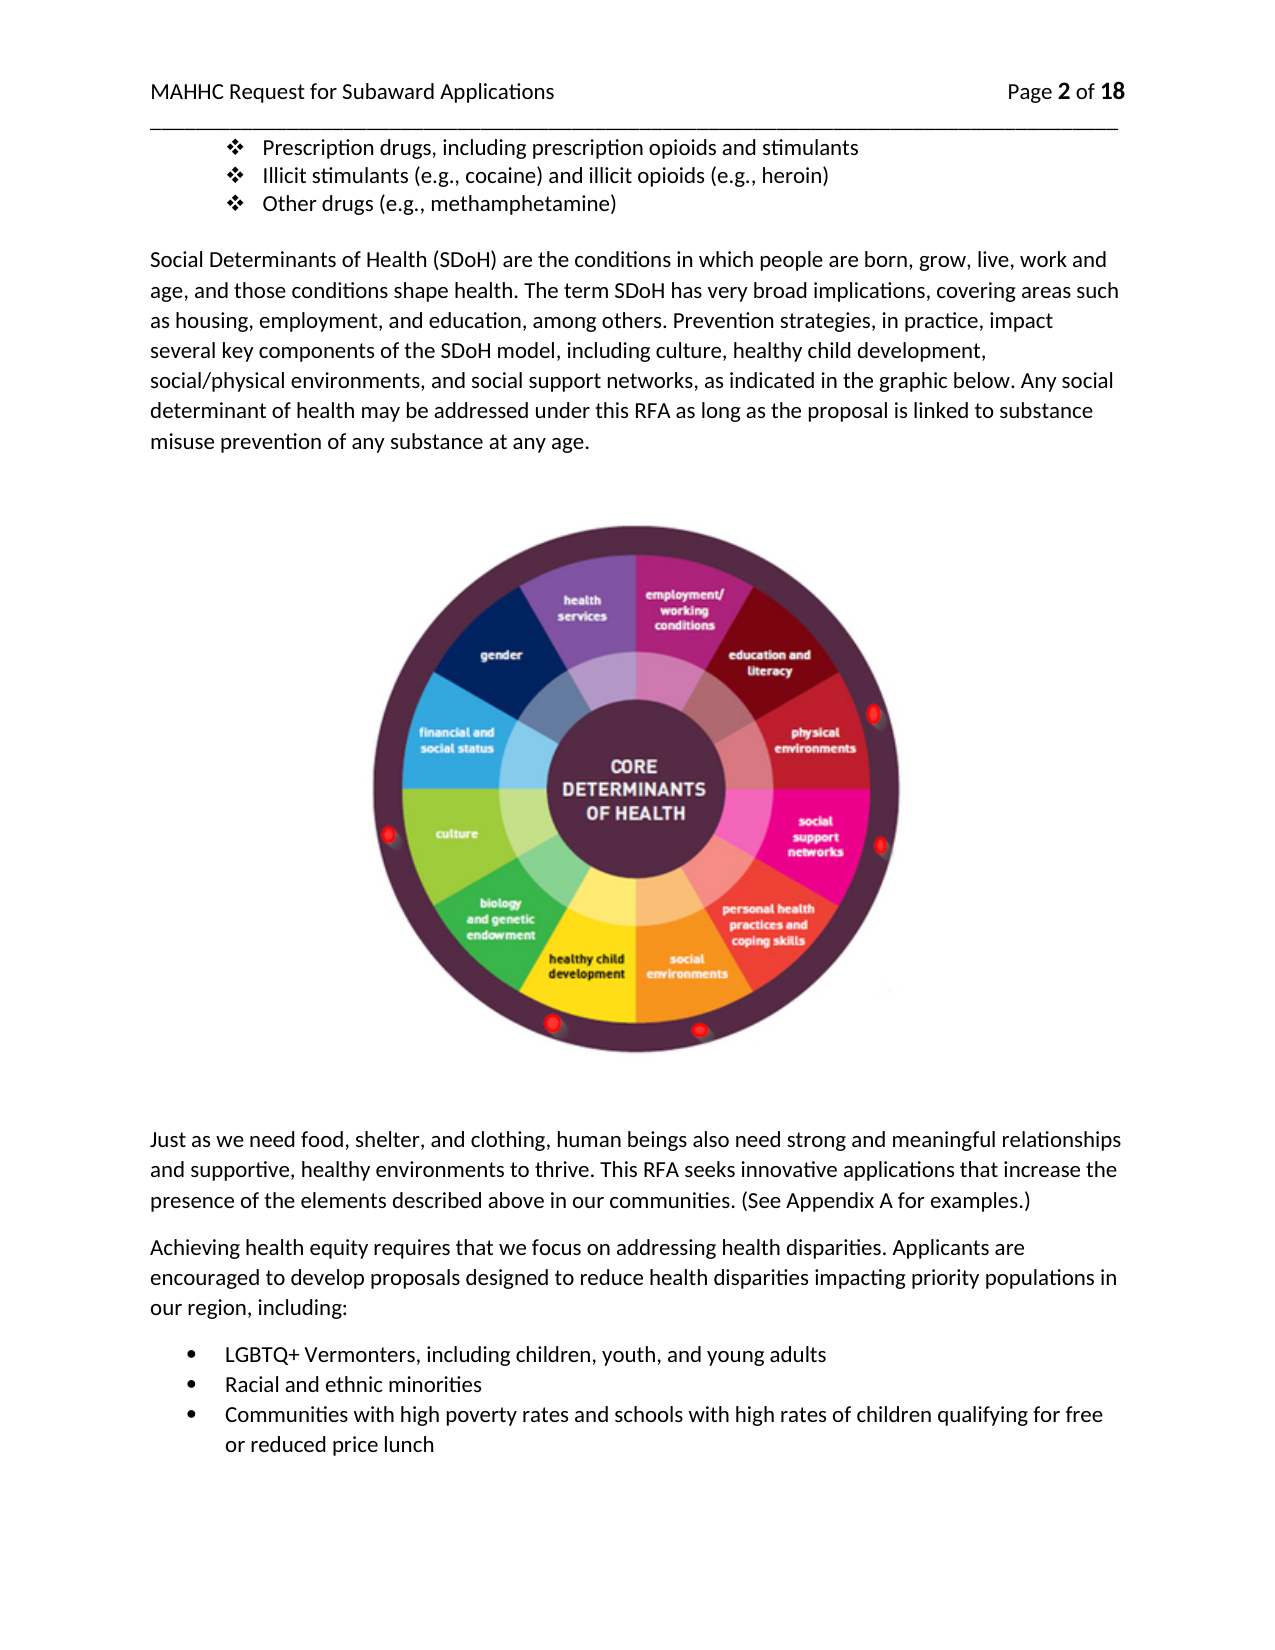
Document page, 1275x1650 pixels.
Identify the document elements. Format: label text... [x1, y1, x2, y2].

picture [359, 520, 916, 1060]
list Other drugs (e.g., methamphetamine) [225, 189, 1125, 218]
list LGBTQ+ Vermonters, including children, youth, and young adults [187, 1340, 1125, 1368]
list Communities with high poverty rates and schools with high rates of children qualifying for free or reduced price lunch [187, 1400, 1125, 1459]
list Illicit stimulants (e.g., cocaine) and illicit opioids (e.g., heroin) [225, 162, 1125, 189]
text Social Determinants of Health (SDoH) are the conditions in which people are born, grow, live, work and age, and those conditions shape health. The term SDoH has very broad implications, covering areas such as housing, employment, and education, among others. Prevention strategies, in practice, impact several key components of the SDoH model, including culture, healthy child development, social/physical environments, and social support networks, as indicated in the graphic below. Any social determinant of health may be addressed under this RFA as long as the proposal is linked to substance misuse prevention of any substance at any age. [150, 246, 1125, 455]
text Achieving health equity requires that we focus on addressing health disparities. Applicants are encouraged to develop proposals designed to reduce health disparities impacting priority populations in our region, including: [150, 1233, 1125, 1321]
text Just as we need food, shelter, and clothing, human beings also need strong and meaningful relationships and supportive, healthy environments to thrive. This RFA seeks innovative applications that increase the presence of the elements described above in our communities. (See Appendix A for examples.) [150, 1125, 1125, 1214]
list Prescription drugs, including prescription opioids and stimulants [225, 133, 1125, 162]
list Racial and ethnic minorities [187, 1370, 1125, 1398]
